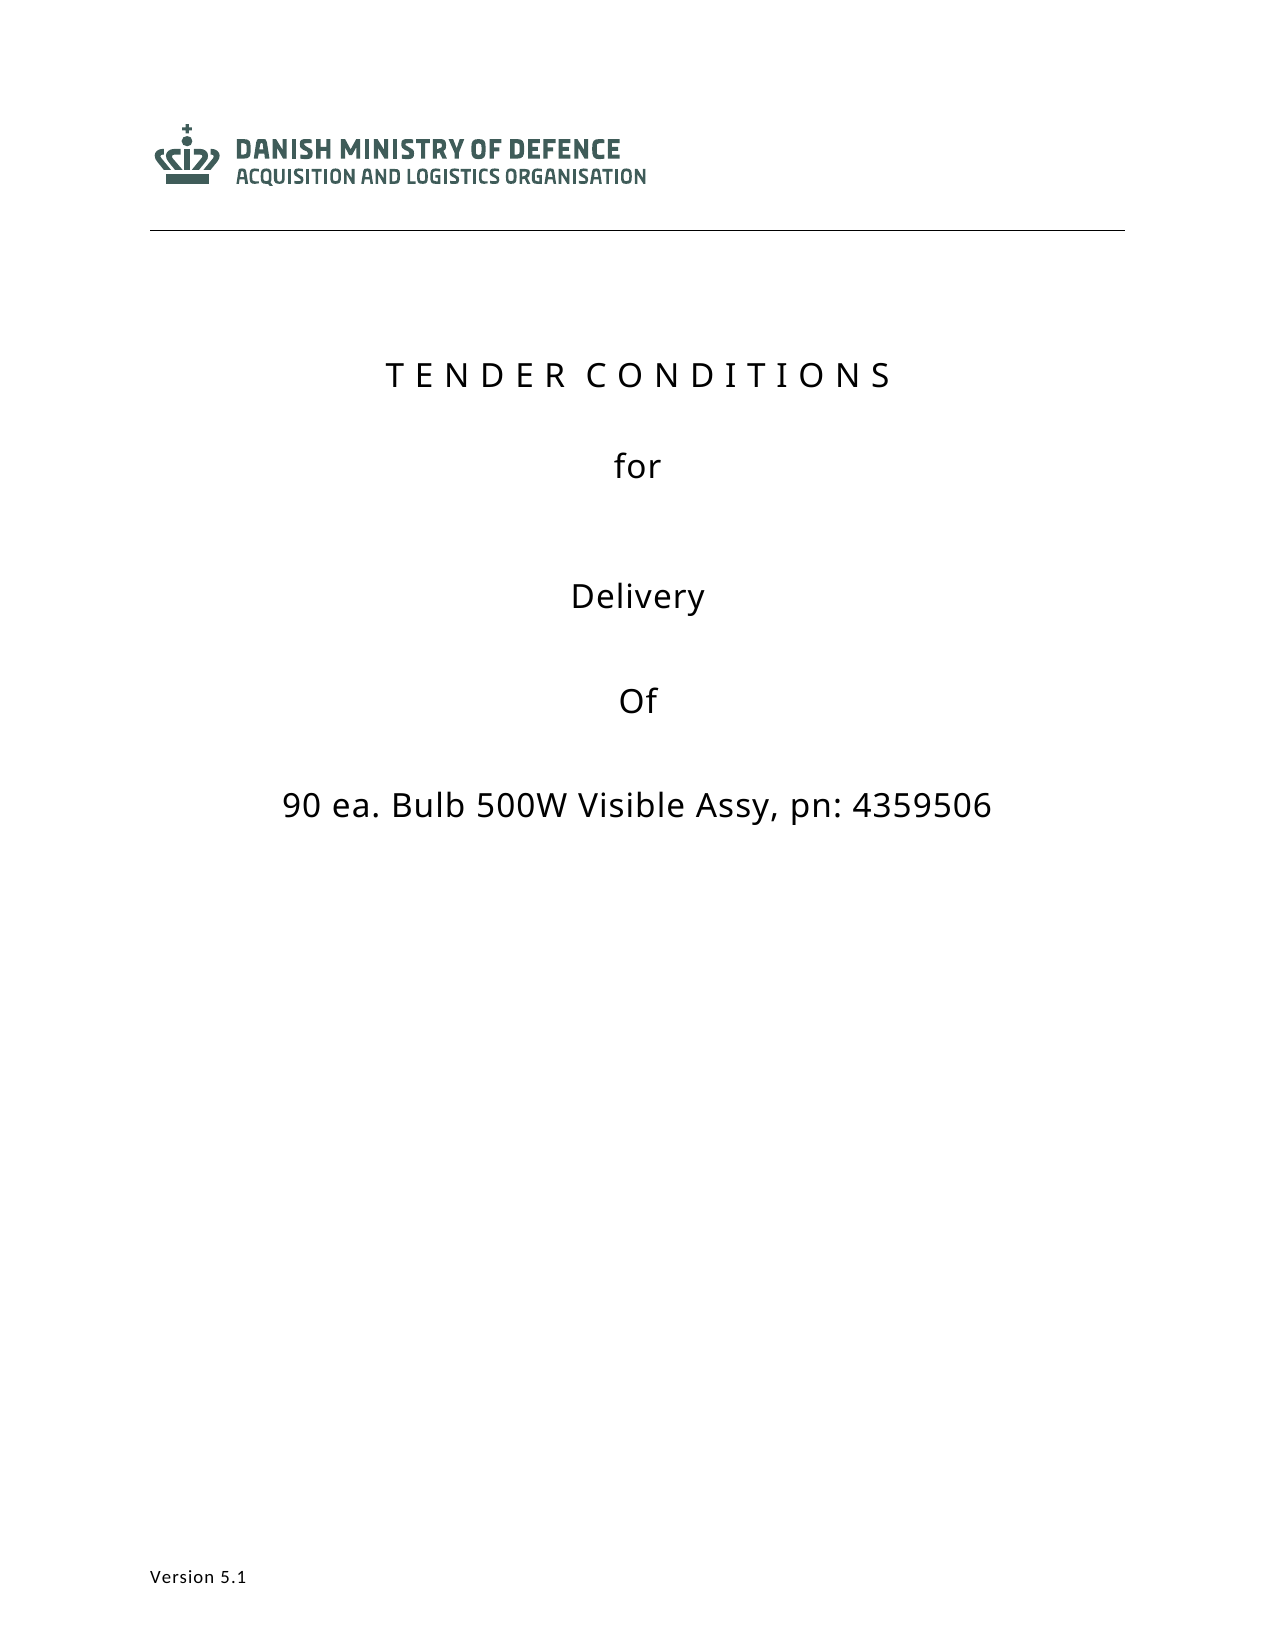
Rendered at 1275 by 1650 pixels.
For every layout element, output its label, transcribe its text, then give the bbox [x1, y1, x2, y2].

text 90 ea. Bulb 500W Visible Assy, pn: 4359506 [150, 782, 1125, 827]
text T E N D E R C O N D I T I O N S [150, 351, 1125, 397]
text for [150, 443, 1125, 488]
text Delivery [150, 573, 1125, 619]
text Of [150, 678, 1125, 723]
